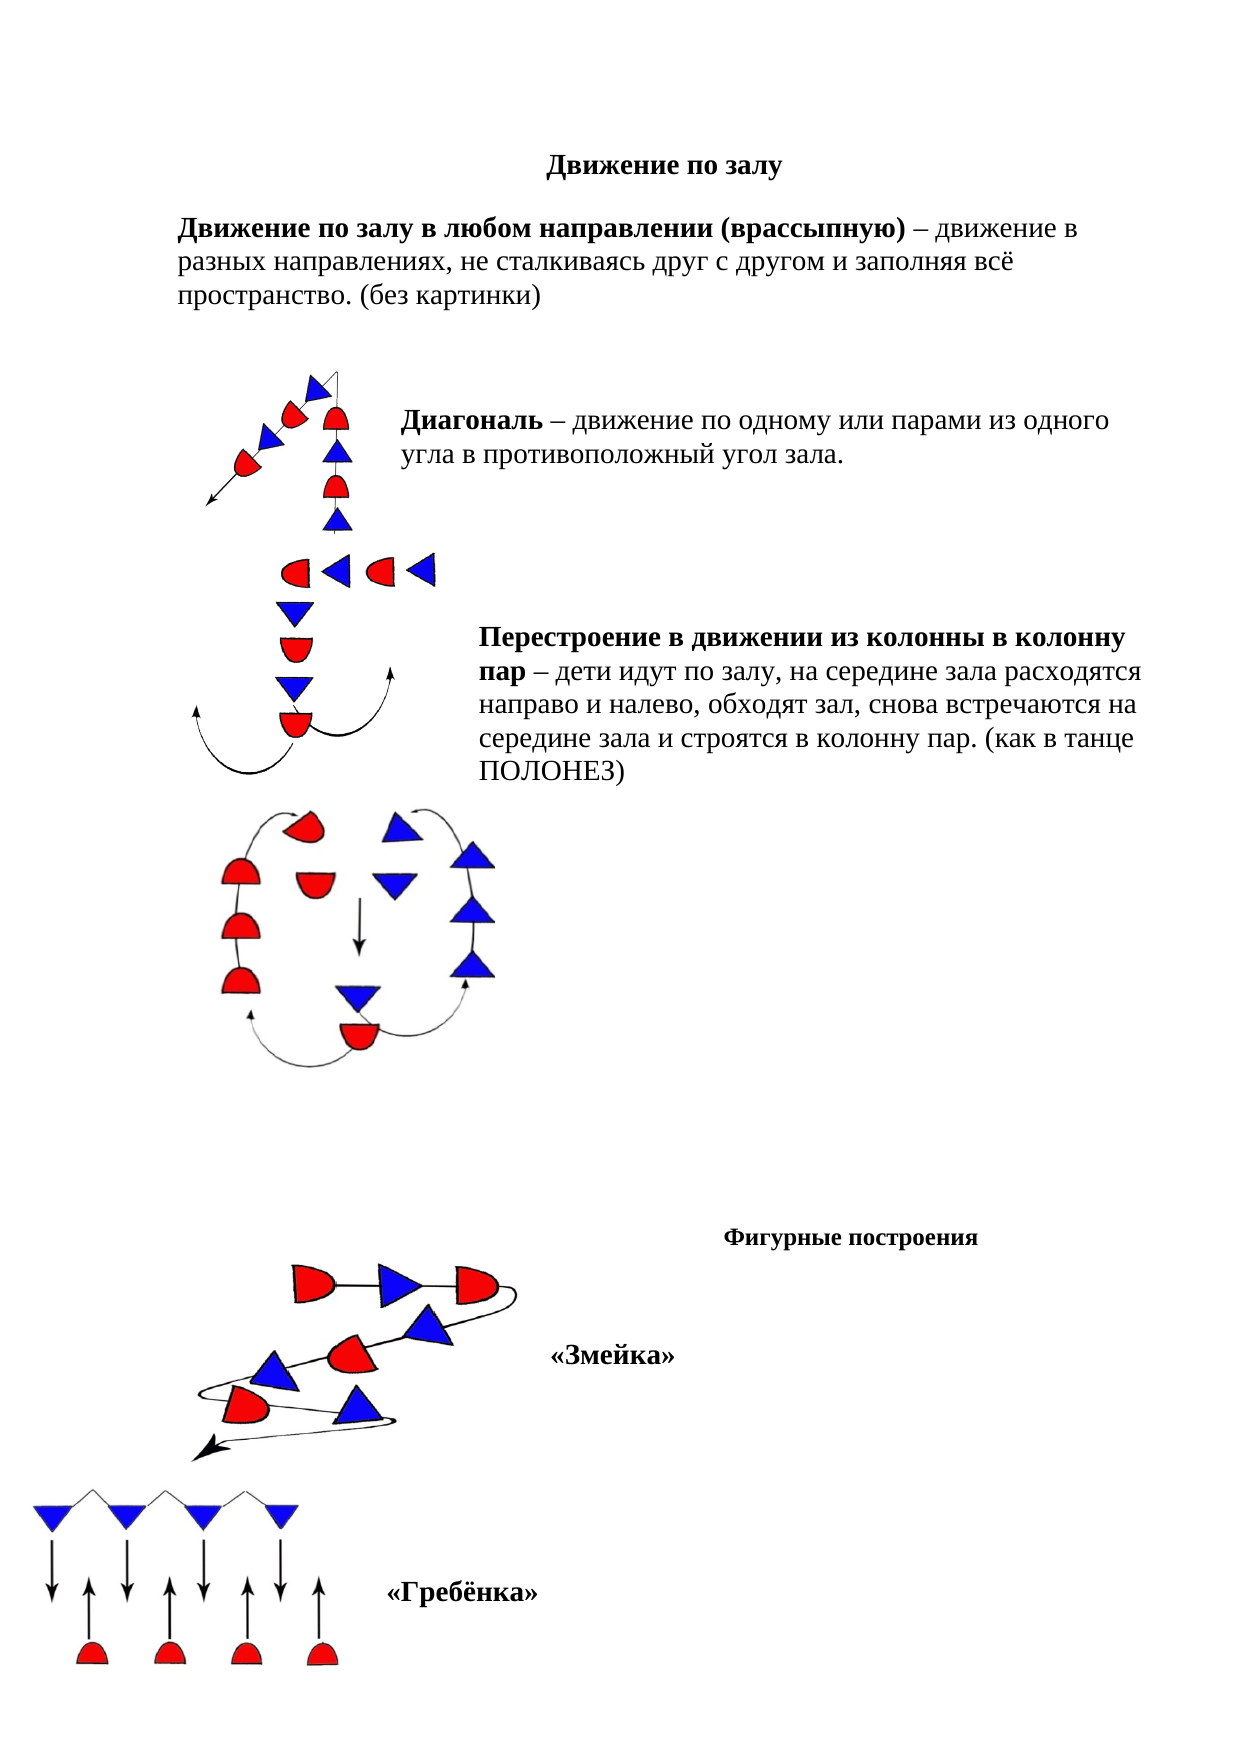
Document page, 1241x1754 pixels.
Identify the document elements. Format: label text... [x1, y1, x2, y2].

text «Гребёнка» [368, 1574, 1152, 1607]
text Диагональ – движение по одному или парами из одного угла в противоположный угол зала. [382, 402, 1152, 469]
text Движение по залу в любом направлении (врассыпную) – движение в разных направлениях, не сталкиваясь друг с другом и заполняя всё пространство. (без картинки) [177, 210, 1152, 311]
text Фигурные построения [177, 1222, 1152, 1250]
picture [0, 1235, 532, 1692]
picture [217, 804, 496, 1069]
text Движение по залу [177, 147, 1152, 181]
text Перестроение в движении из колонны в колонну пар – дети идут по залу, на середине зала расходятся направо и налево, обходят зал, снова встречаются на середине зала и строятся в колонну пар. (как в танце ПОЛОНЕЗ) [460, 619, 1152, 787]
text «Змейка» [177, 1337, 1152, 1371]
picture [158, 339, 460, 796]
